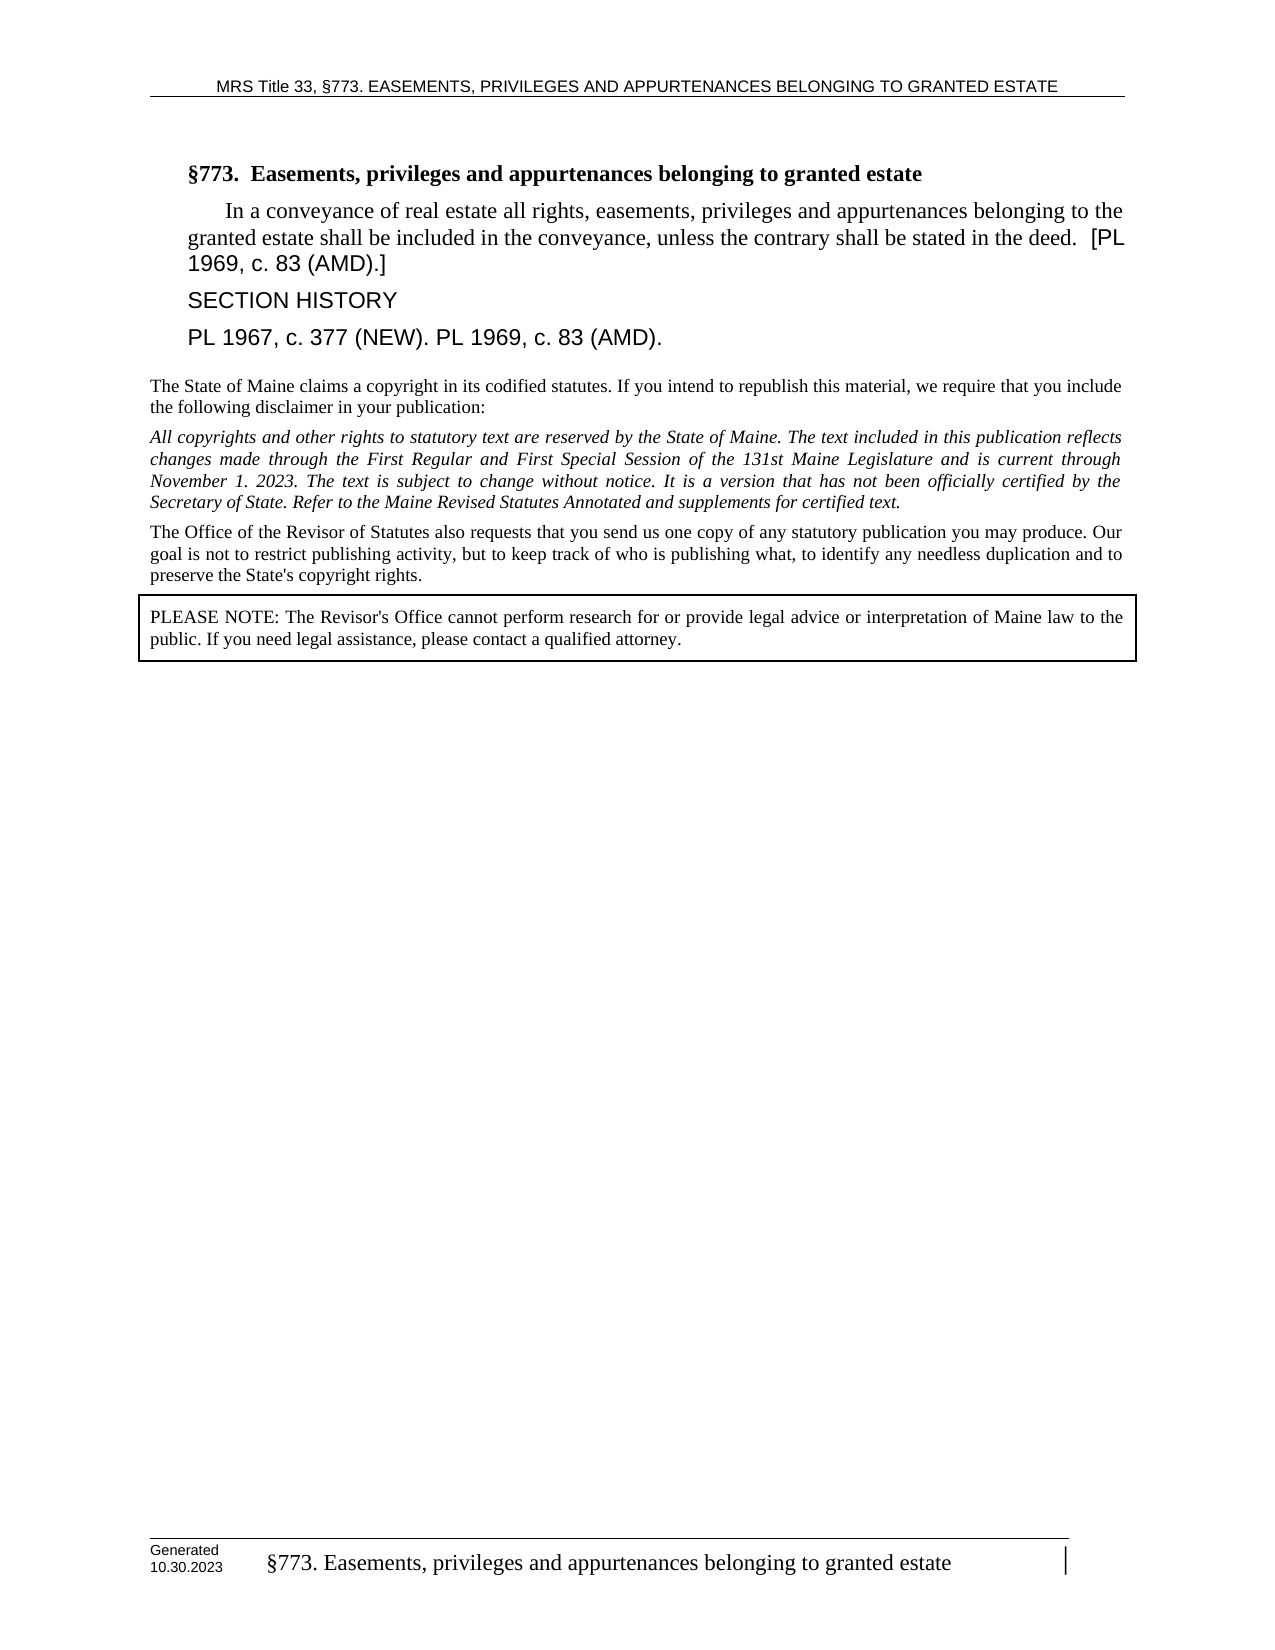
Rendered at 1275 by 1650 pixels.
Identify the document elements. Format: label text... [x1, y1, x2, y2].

text PL 1967, c. 377 (NEW). PL 1969, c. 83 (AMD). [187, 323, 1125, 350]
text §773. Easements, privileges and appurtenances belonging to granted estate [187, 160, 1125, 187]
text The Office of the Revisor of Statutes also requests that you send us one copy of any statutory publication you may produce. Our goal is not to restrict publishing activity, but to keep track of who is publishing what, to identify any needless duplication and to preserve the State's copyright rights. [150, 521, 1125, 586]
text The State of Maine claims a copyright in its codified statutes. If you intend to republish this material, we require that you include the following disclaimer in your publication: [150, 375, 1125, 418]
text SECTION HISTORY [187, 287, 1125, 313]
text All copyrights and other rights to statutory text are reserved by the State of Maine. The text included in this publication reflects changes made through the First Regular and First Special Session of the 131st Maine Legislature and is current through November 1. 2023 . The text is subject to change without notice. It is a version that has not been officially certified by the Secretary of State. Refer to the Maine Revised Statutes Annotated and supplements for certified text. [150, 426, 1125, 513]
text PLEASE NOTE: The Revisor's Office cannot perform research for or provide legal advice or interpretation of Maine law to the public. If you need legal assistance, please contact a qualified attorney. [140, 596, 1135, 660]
text In a conveyance of real estate all rights, easements, privileges and appurtenances belonging to the granted estate shall be included in the conveyance, unless the contrary shall be stated in the deed. [PL 1969, c. 83 (AMD).] [187, 197, 1125, 276]
